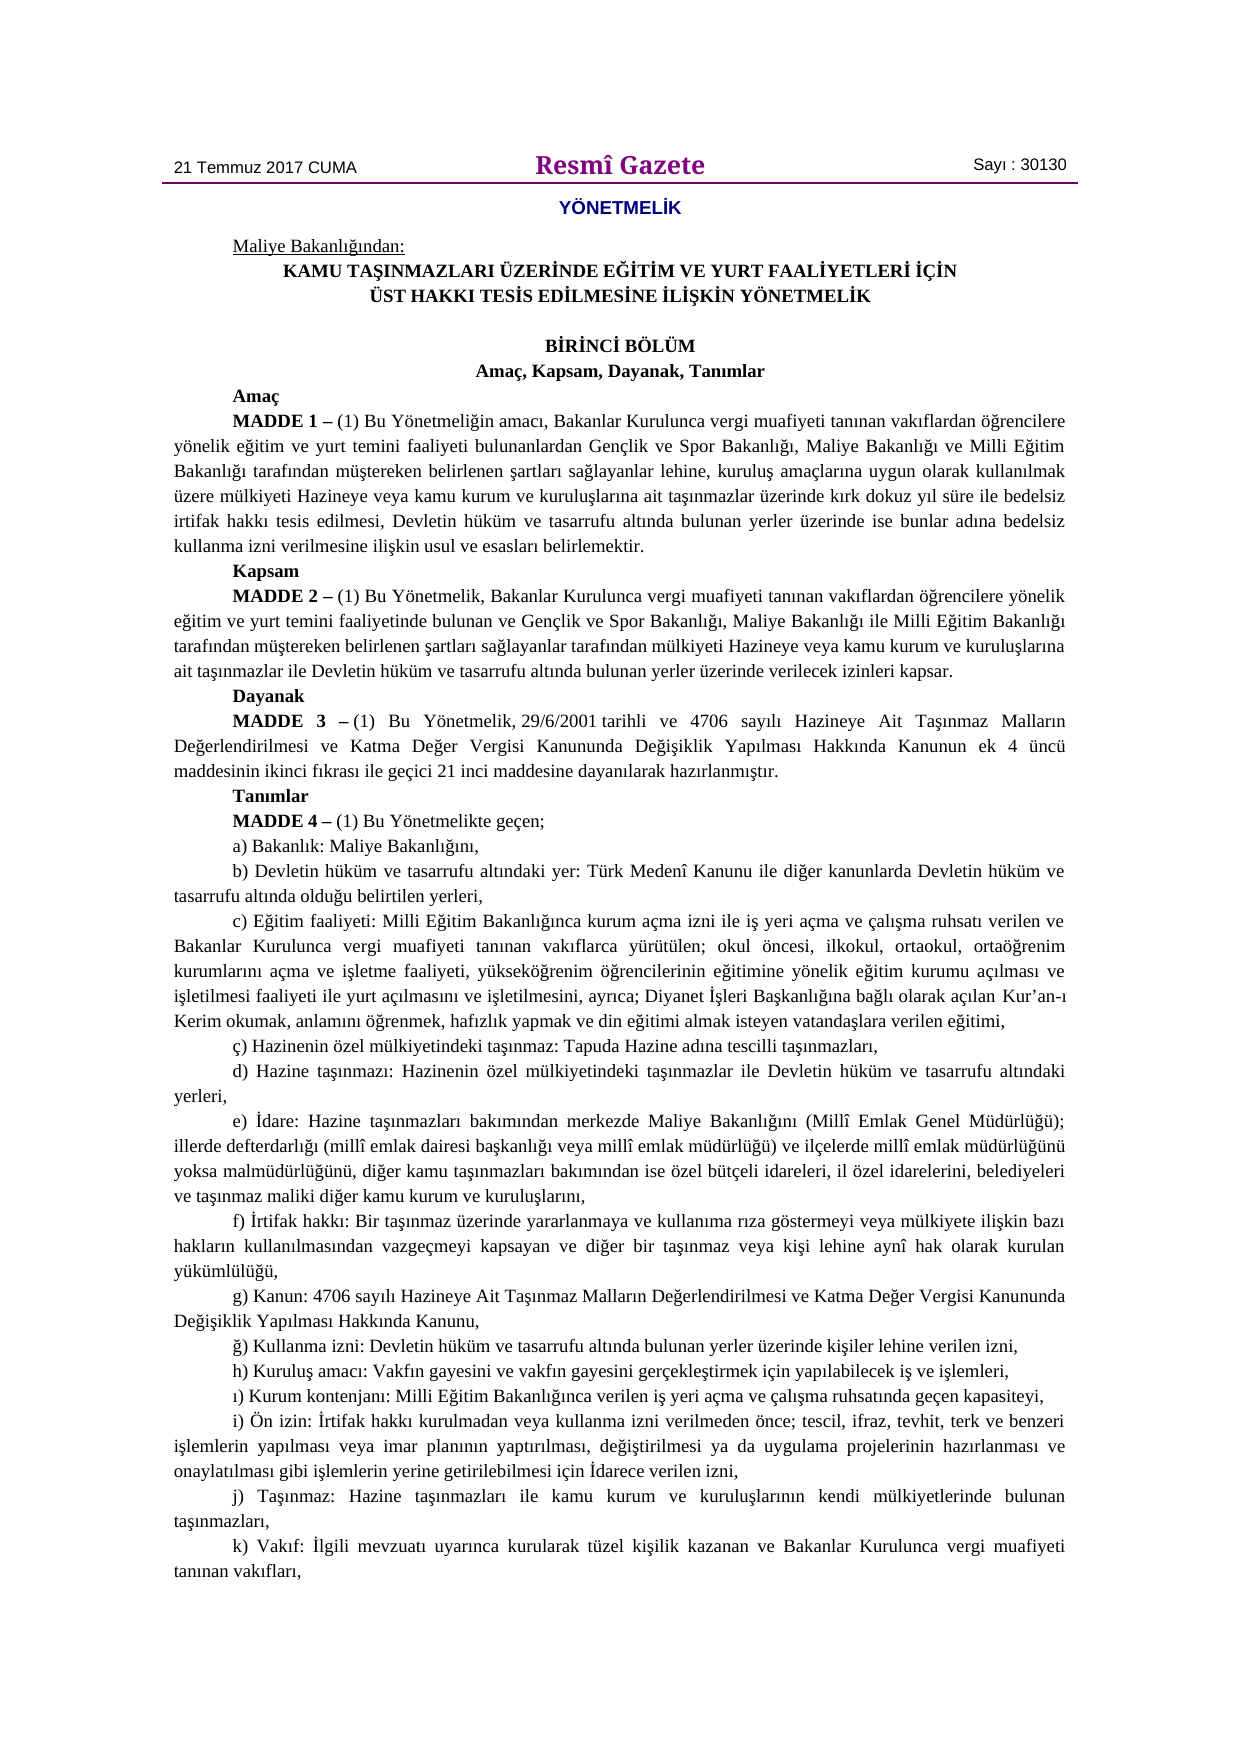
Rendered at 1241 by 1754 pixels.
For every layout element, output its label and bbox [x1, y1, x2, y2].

table_header [146, 148, 1094, 1582]
